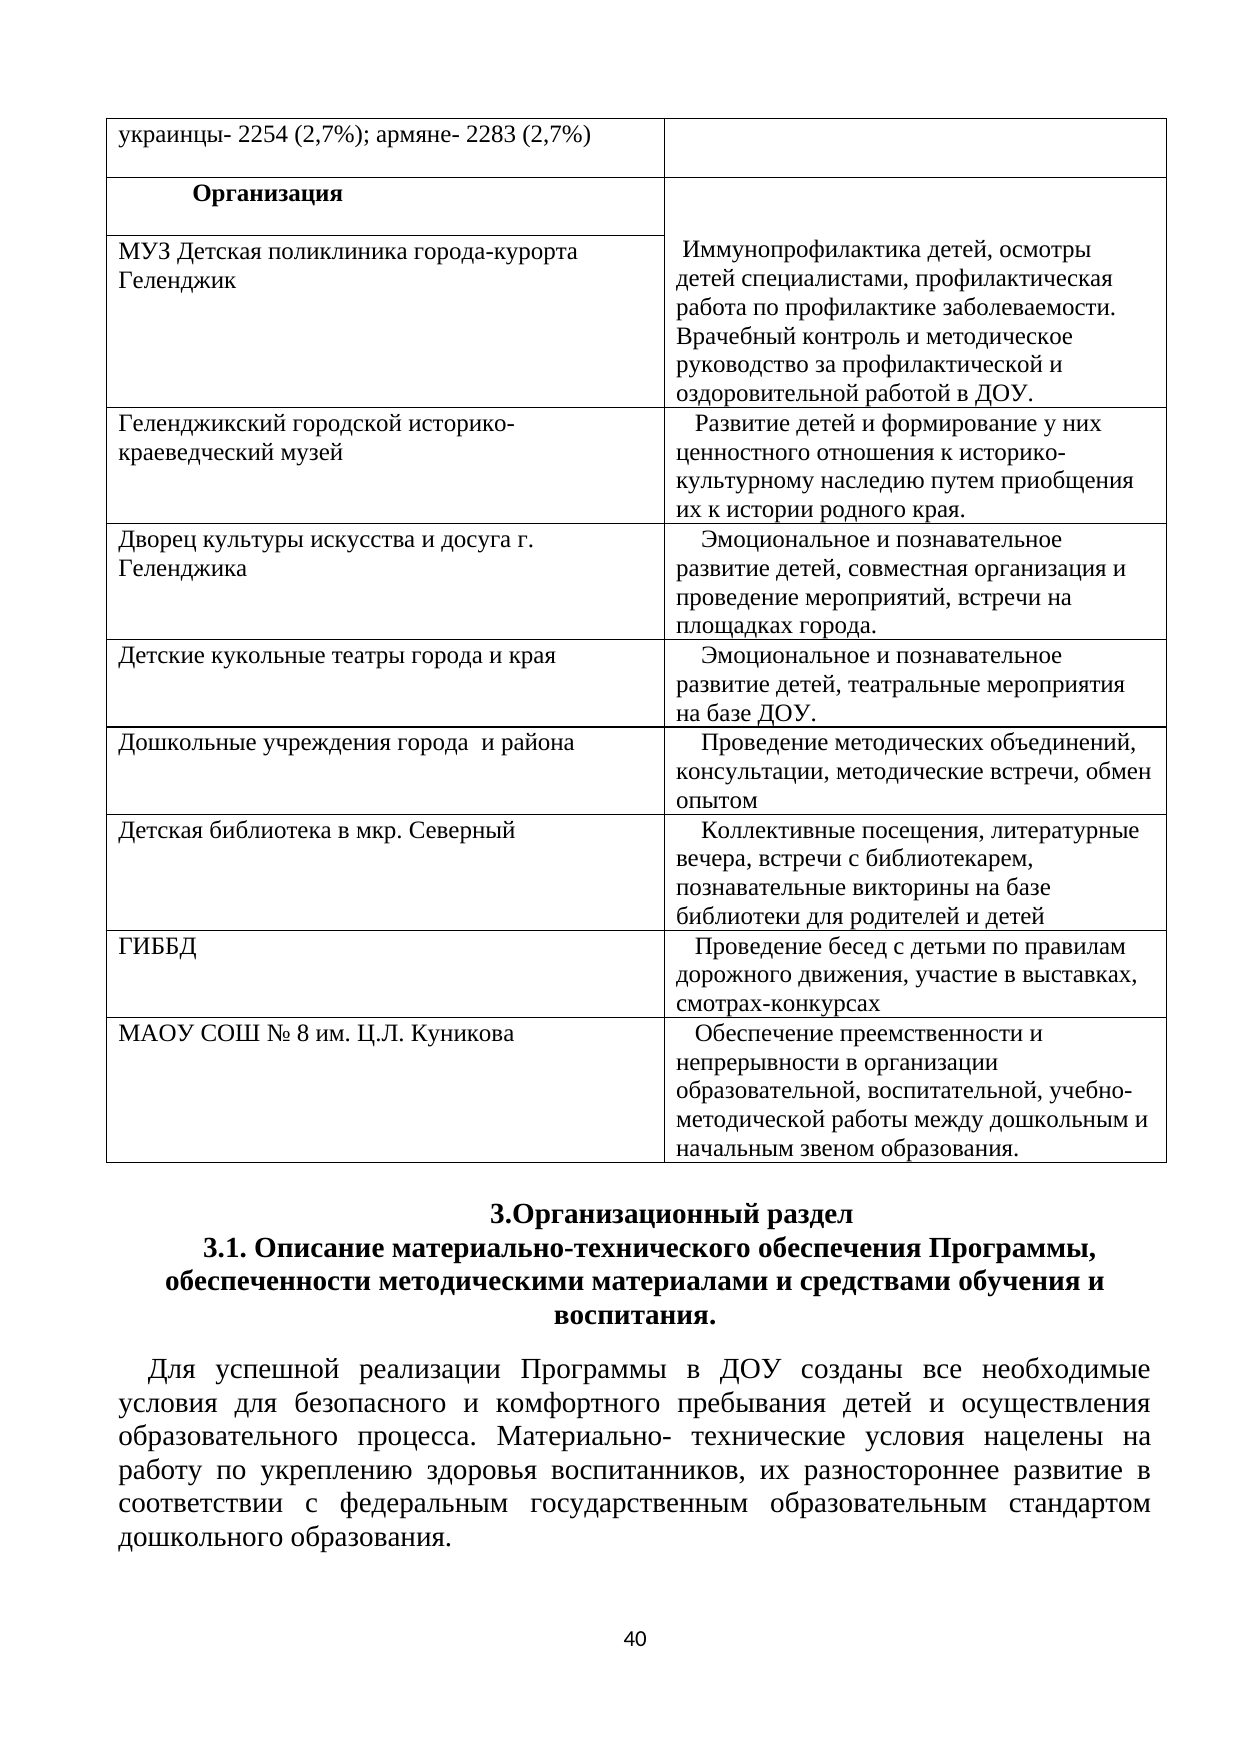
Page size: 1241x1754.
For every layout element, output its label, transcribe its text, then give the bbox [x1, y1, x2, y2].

table_cell Эмоциональное и познавательное развитие детей, совместная организация и проведение мероприятий, встречи на площадках города. [665, 524, 1166, 639]
table_cell Эмоциональное и познавательное развитие детей, театральные мероприятия на базе ДОУ. [665, 640, 1166, 726]
table_cell Иммунопрофилактика детей, осмотры детей специалистами, профилактическая работа по профилактике заболеваемости. Врачебный контроль и методическое руководство за профилактической и оздоровительной работой в ДОУ. [665, 178, 1166, 407]
table_cell Геленджикский городской историко- краеведческий музей [107, 408, 664, 523]
table_cell Проведение бесед с детьми по правилам дорожного движения, участие в выставках, смотрах-конкурсах [665, 931, 1166, 1017]
table_cell Развитие детей и формирование у них ценностного отношения к историко- культурному наследию путем приобщения их к истории родного края. [665, 408, 1166, 523]
table_cell Коллективные посещения, литературные вечера, встречи с библиотекарем, познавательные викторины на базе библиотеки для родителей и детей [665, 815, 1166, 930]
table_cell Детские кукольные театры города и края [107, 640, 664, 726]
table_cell ГИББД [107, 931, 664, 1017]
table_cell Детская библиотека в мкр. Северный [107, 815, 664, 930]
text 3.1. Описание материально-технического обеспечения Программы, обеспеченности методическими материалами и средствами обучения и воспитания. [118, 1230, 1152, 1331]
table_cell Обеспечение преемственности и непрерывности в организации образовательной, воспитательной, учебно-методической работы между дошкольным и начальным звеном образования. [665, 1018, 1166, 1162]
table_cell МУЗ Детская поликлиника города-курорта Геленджик [107, 236, 664, 407]
table_cell Дворец культуры искусства и досуга г. Геленджика [107, 524, 664, 639]
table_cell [665, 119, 1166, 177]
table_cell Проведение методических объединений, консультации, методические встречи, обмен опытом [665, 728, 1166, 814]
table_cell Дошкольные учреждения города и района [107, 728, 664, 814]
text 3.Организационный раздел [118, 1196, 1152, 1230]
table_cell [107, 119, 664, 177]
text Для успешной реализации Программы в ДОУ созданы все необходимые условия для безопасного и комфортного пребывания детей и осуществления образовательного процесса. Материально- технические условия нацелены на работу по укреплению здоровья воспитанников, их разностороннее развитие в соответствии с федеральным государственным образовательным стандартом дошкольного образования. [118, 1351, 1152, 1553]
table_cell Организация [107, 178, 664, 235]
table_cell МАОУ СОШ № 8 им. Ц.Л. Куникова [107, 1018, 664, 1162]
